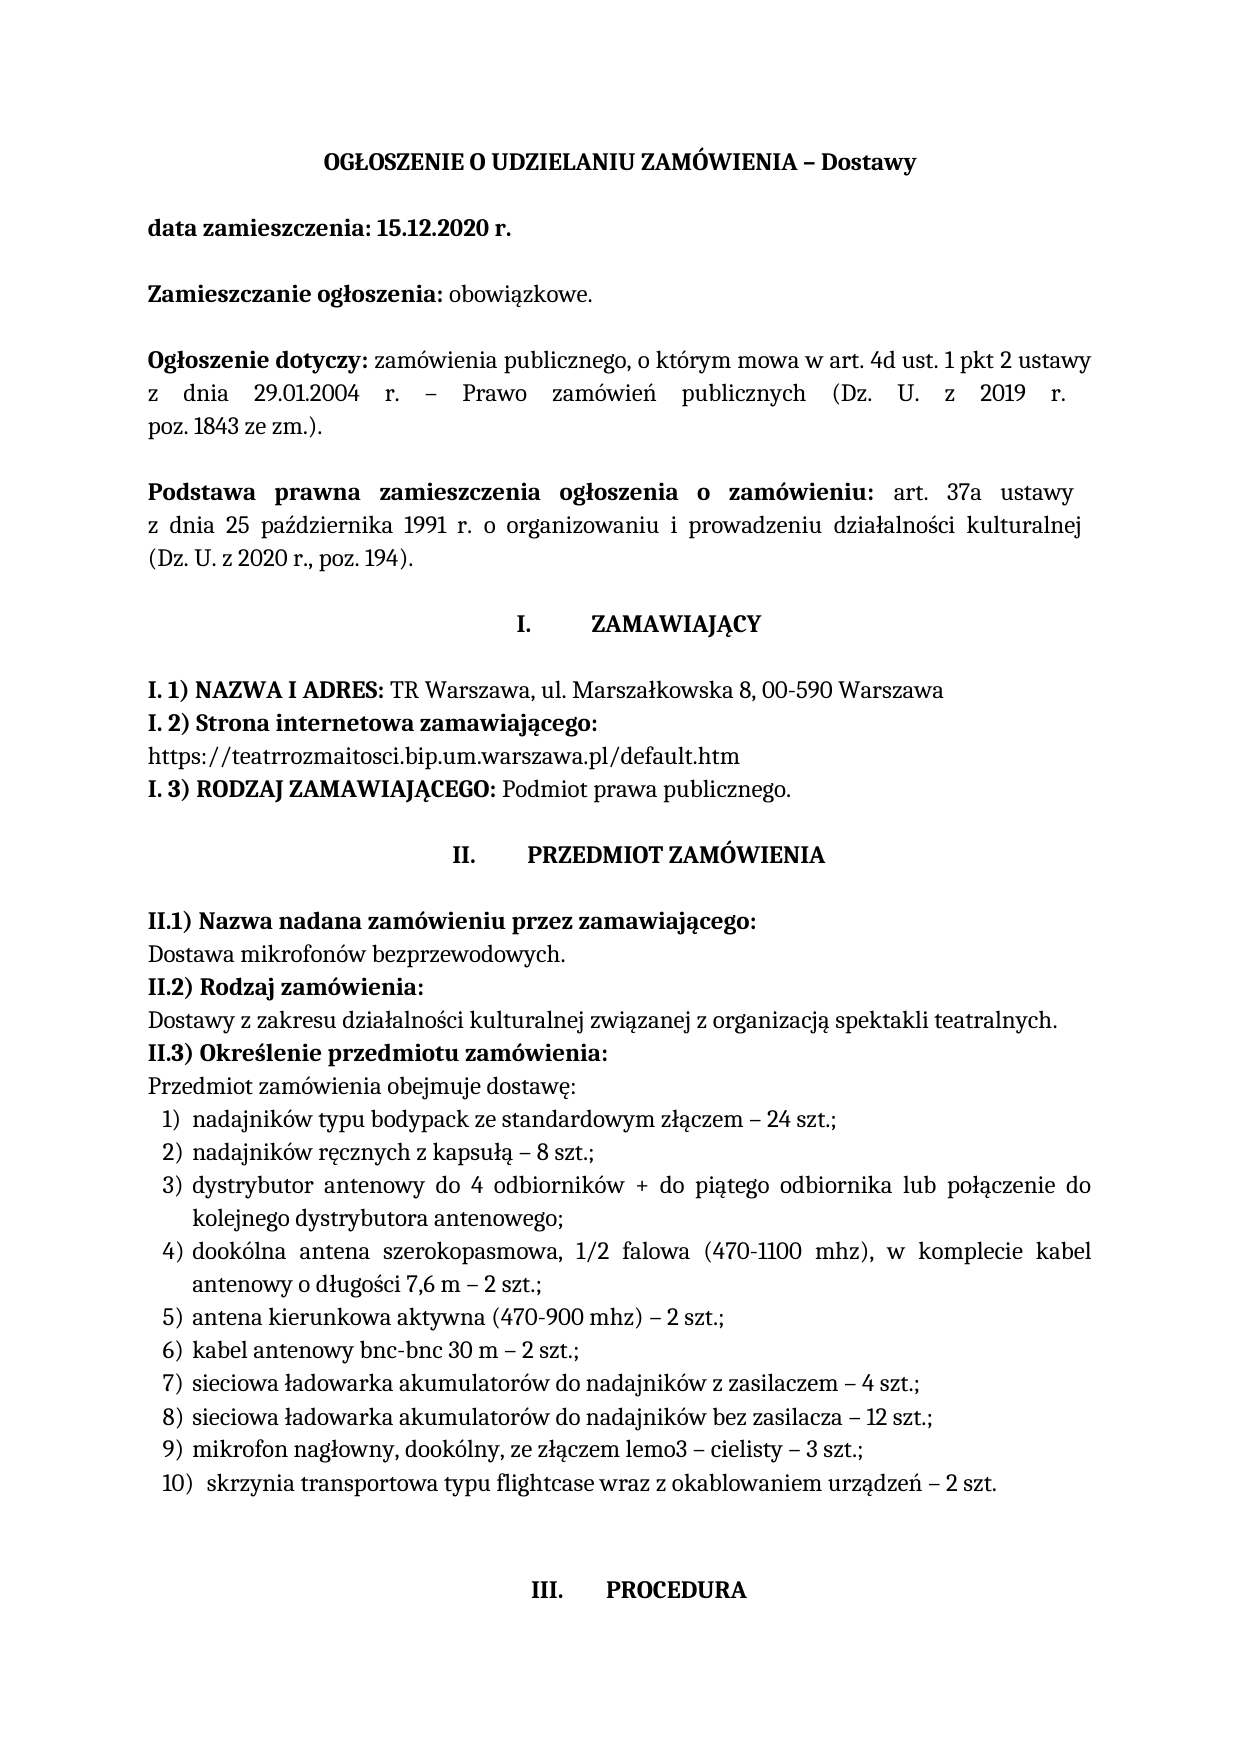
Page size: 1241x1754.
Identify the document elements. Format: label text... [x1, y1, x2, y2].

list nadajników ręcznych z kapsułą – 8 szt.; [162, 1138, 1093, 1167]
list PROCEDURA [185, 1576, 1093, 1605]
list dookólna antena szerokopasmowa, 1/2 falowa (470-1100 mhz), w komplecie kabel antenowy o długości 7,6 m – 2 szt.; [162, 1237, 1093, 1299]
text Zamieszczanie ogłoszenia: obowiązkowe. [148, 280, 1093, 308]
text I. 3) RODZAJ ZAMAWIAJĄCEGO: Podmiot prawa publicznego. [148, 775, 1093, 804]
text II.1) Nazwa nadana zamówieniu przez zamawiającego: [148, 907, 1093, 936]
text Dostawy z zakresu działalności kulturalnej związanej z organizacją spektakli teatralnych. [148, 1006, 1093, 1035]
text OGŁOSZENIE O UDZIELANIU ZAMÓWIENIA – Dostawy [148, 148, 1093, 176]
text I. 1) NAZWA I ADRES: TR Warszawa, ul. Marszałkowska 8, 00-590 Warszawa [148, 676, 1093, 705]
list PRZEDMIOT ZAMÓWIENIA [185, 841, 1093, 870]
list nadajników typu bodypack ze standardowym złączem – 24 szt.; [162, 1105, 1093, 1134]
list ZAMAWIAJĄCY [185, 610, 1093, 639]
list dystrybutor antenowy do 4 odbiorników + do piątego odbiornika lub połączenie do kolejnego dystrybutora antenowego; [162, 1171, 1093, 1233]
text Dostawa mikrofonów bezprzewodowych. [148, 940, 1093, 969]
list sieciowa ładowarka akumulatorów do nadajników z zasilaczem – 4 szt.; [162, 1369, 1093, 1398]
text II.2) Rodzaj zamówienia: [148, 973, 1093, 1002]
text I. 2) Strona internetowa zamawiającego: https://teatrrozmaitosci.bip.um.warszawa.pl/default.htm [148, 709, 1093, 771]
text Przedmiot zamówienia obejmuje dostawę: [148, 1072, 1093, 1101]
list kabel antenowy bnc-bnc 30 m – 2 szt.; [162, 1336, 1093, 1365]
list mikrofon nagłowny, dookólny, ze złączem lemo3 – cielisty – 3 szt.; [162, 1435, 1093, 1464]
text Podstawa prawna zamieszczenia ogłoszenia o zamówieniu: art. 37a ustawy z dnia 25 października 1991 r. o organizowaniu i prowadzeniu działalności kulturalnej (Dz. U. z 2020 r., poz. 194). [148, 478, 1093, 573]
text Ogłoszenie dotyczy: zamówienia publicznego, o którym mowa w art. 4d ust. 1 pkt 2 ustawy z dnia 29.01.2004 r. – Prawo zamówień publicznych (Dz. U. z 2019 r. poz. 1843 ze zm.). [148, 346, 1093, 441]
text II.3) Określenie przedmiotu zamówienia: [148, 1039, 1093, 1068]
text data zamieszczenia: 15.12.2020 r. [148, 214, 1093, 242]
list skrzynia transportowa typu flightcase wraz z okablowaniem urządzeń – 2 szt. [162, 1468, 1093, 1497]
list sieciowa ładowarka akumulatorów do nadajników bez zasilacza – 12 szt.; [162, 1402, 1093, 1431]
list antena kierunkowa aktywna (470-900 mhz) – 2 szt.; [162, 1303, 1093, 1332]
